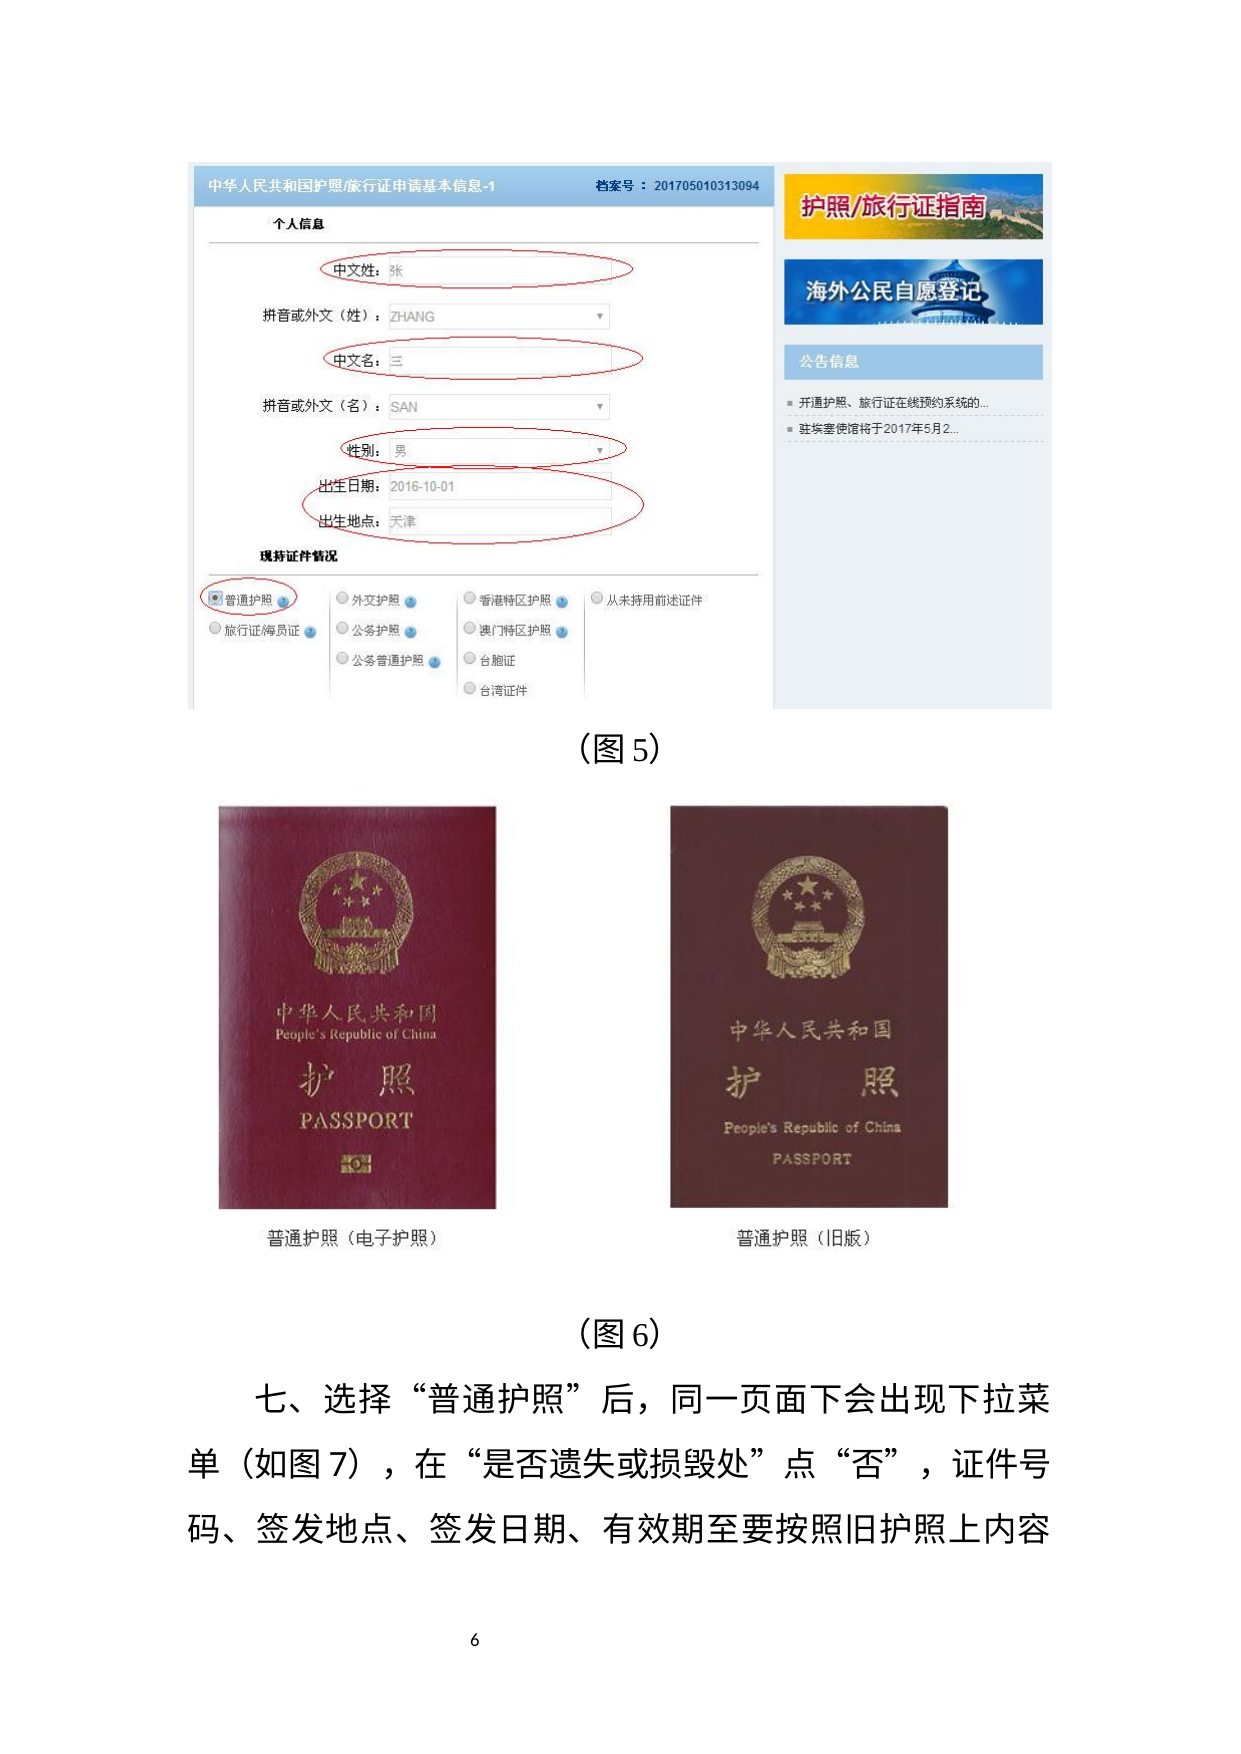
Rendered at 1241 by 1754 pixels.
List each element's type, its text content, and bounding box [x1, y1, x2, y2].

list （图5） [187, 714, 1053, 779]
list （图6） [187, 1299, 1053, 1364]
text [187, 1364, 1053, 1559]
picture [187, 779, 984, 1272]
picture [187, 162, 1052, 709]
